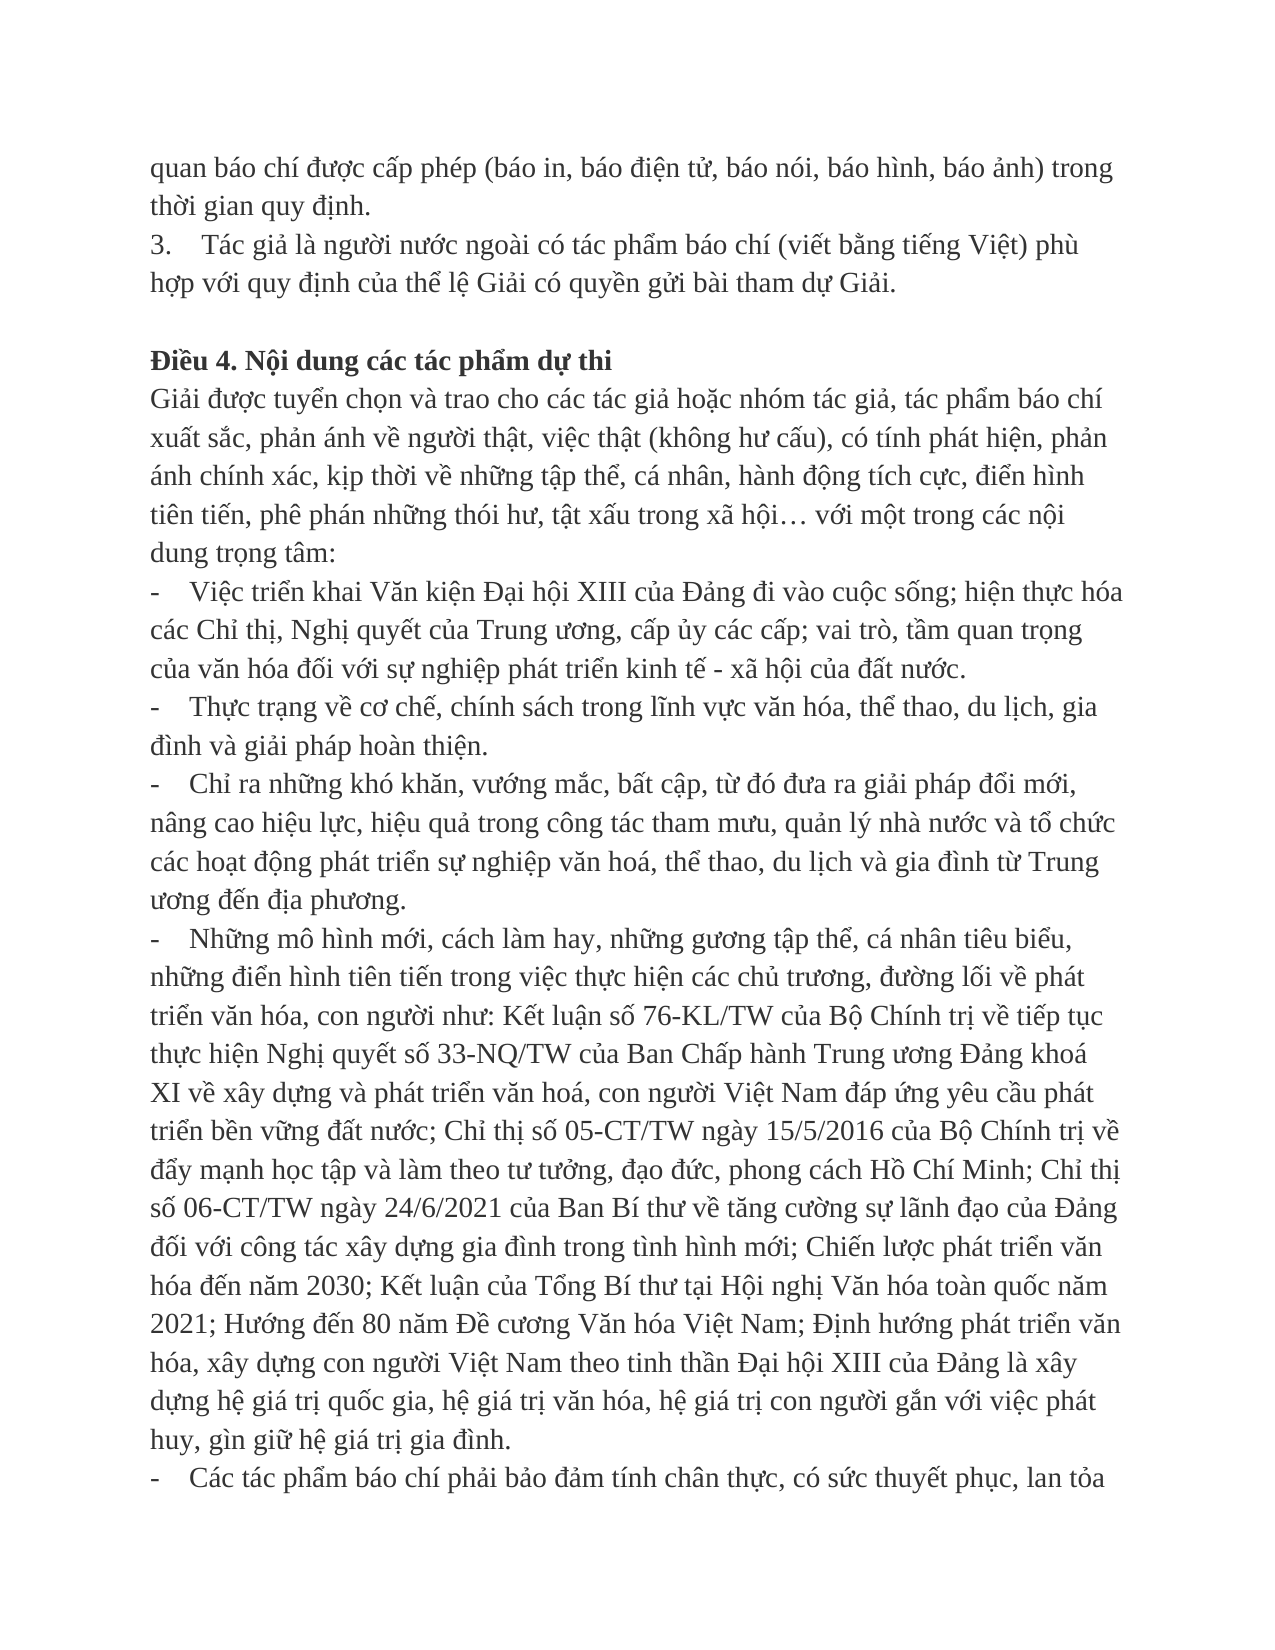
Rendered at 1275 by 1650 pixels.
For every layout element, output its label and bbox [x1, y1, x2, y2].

text [150, 304, 1125, 1494]
text [150, 150, 1125, 299]
